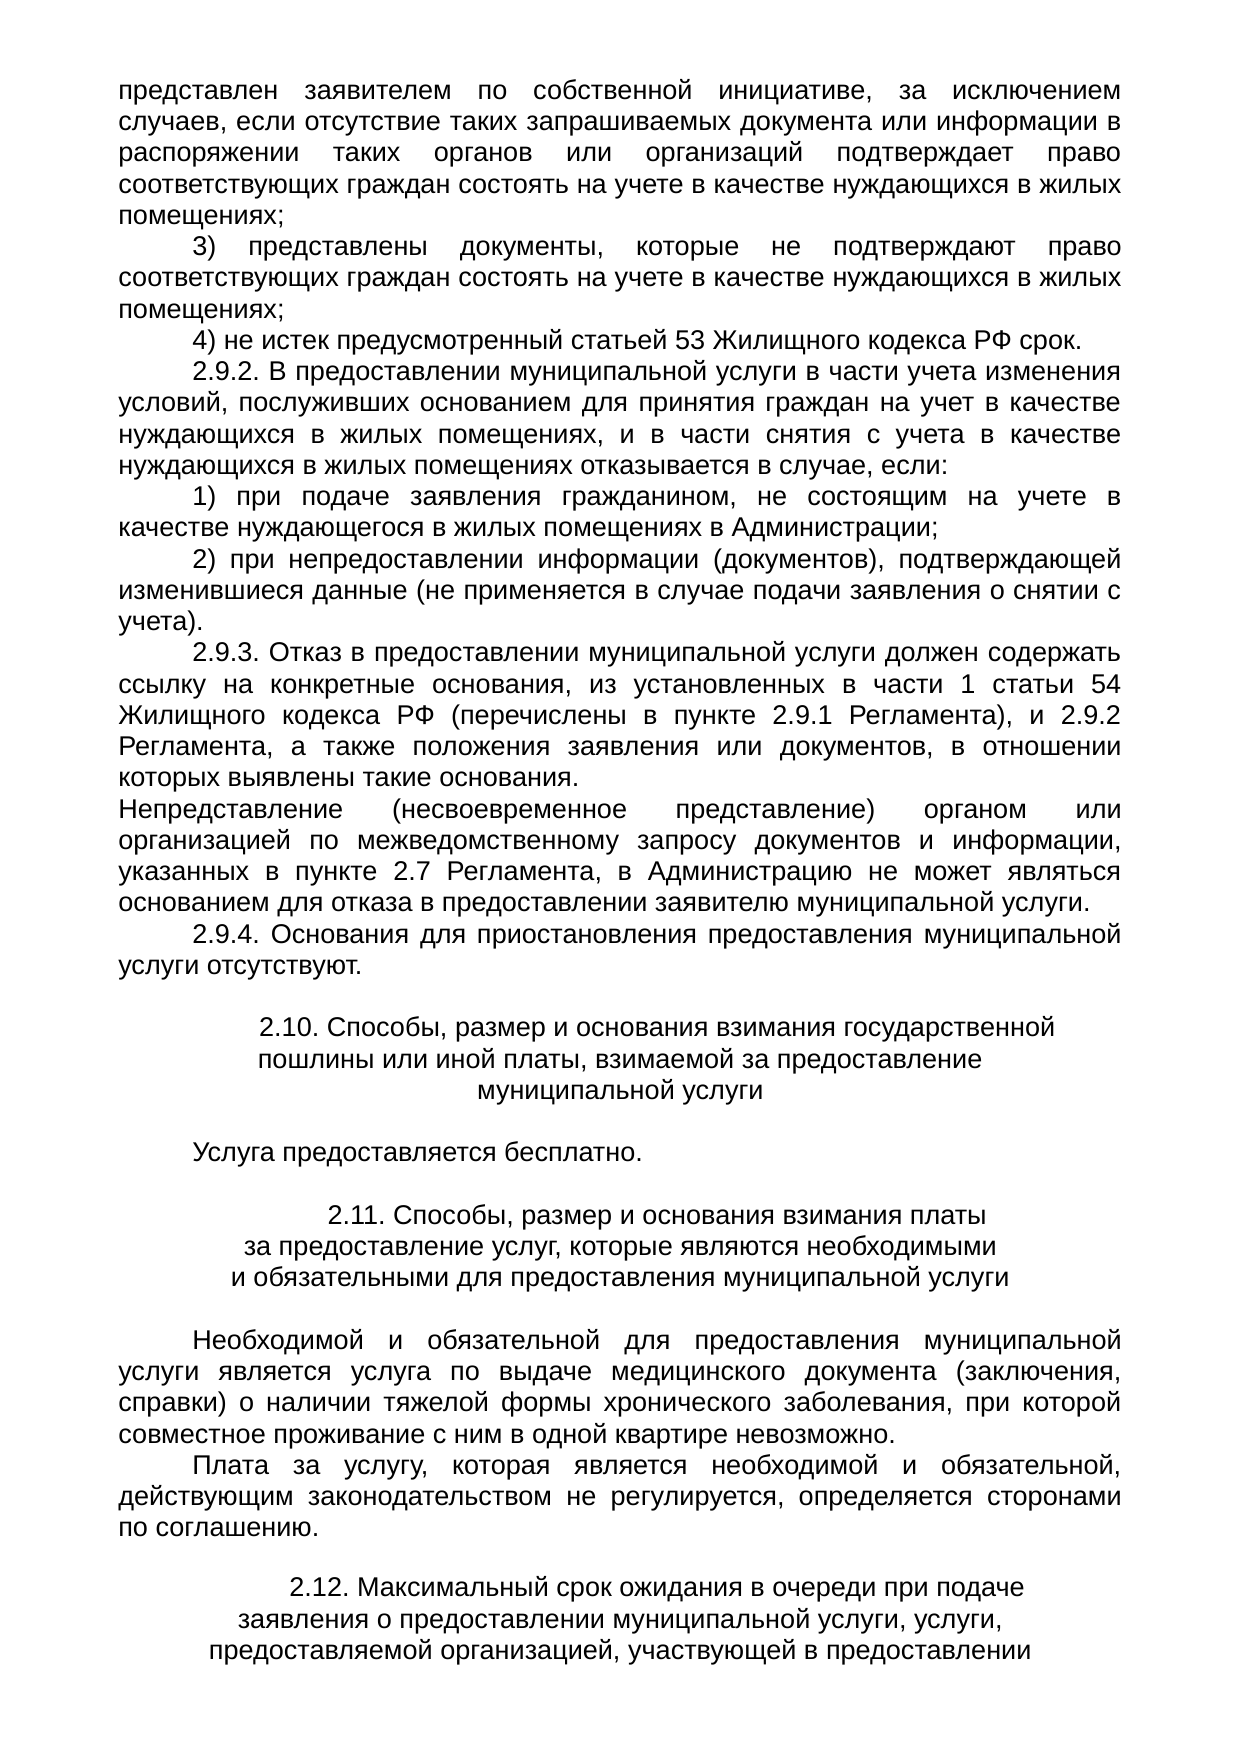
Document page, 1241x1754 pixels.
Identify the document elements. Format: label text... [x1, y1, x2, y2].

text 2.9.2. В предоставлении муниципальной услуги в части учета изменения условий, послуживших основанием для принятия граждан на учет в качестве нуждающихся в жилых помещениях, и в части снятия с учета в качестве нуждающихся в жилых помещениях отказывается в случае, если: [118, 355, 1122, 480]
text 2.12. Максимальный срок ожидания в очереди при подаче [118, 1571, 1122, 1603]
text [118, 74, 1122, 230]
text 1) при подаче заявления гражданином, не состоящим на учете в качестве нуждающегося в жилых помещениях в Администрации; [118, 480, 1122, 543]
text 2) при непредоставлении информации (документов), подтверждающей изменившиеся данные (не применяется в случае подачи заявления о снятии с учета). [118, 543, 1122, 636]
text 3) представлены документы, которые не подтверждают право соответствующих граждан состоять на учете в качестве нуждающихся в жилых помещениях; [118, 230, 1122, 324]
text за предоставление услуг, которые являются необходимыми [118, 1230, 1122, 1261]
text муниципальной услуги [118, 1074, 1122, 1105]
text пошлины или иной платы, взимаемой за предоставление [118, 1043, 1122, 1074]
text предоставляемой организацией, участвующей в предоставлении [118, 1634, 1122, 1665]
text Услуга предоставляется бесплатно. [118, 1136, 1122, 1168]
text 2.10. Способы, размер и основания взимания государственной [118, 1011, 1122, 1043]
text 2.11. Способы, размер и основания взимания платы [118, 1199, 1122, 1230]
text 4) не истек предусмотренный статьей 53 Жилищного кодекса РФ срок. [118, 324, 1122, 355]
text Необходимой и обязательной для предоставления муниципальной услуги является услуга по выдаче медицинского документа (заключения, справки) о наличии тяжелой формы хронического заболевания, при которой совместное проживание с ним в одной квартире невозможно. [118, 1324, 1122, 1449]
text и обязательными для предоставления муниципальной услуги [118, 1261, 1122, 1293]
text 2.9.4. Основания для приостановления предоставления муниципальной услуги отсутствуют. [118, 918, 1122, 980]
text Непредставление (несвоевременное представление) органом или организацией по межведомственному запросу документов и информации, указанных в пункте 2.7 Регламента, в Администрацию не может являться основанием для отказа в предоставлении заявителю муниципальной услуги. [118, 793, 1122, 918]
text Плата за услугу, которая является необходимой и обязательной, действующим законодательством не регулируется, определяется сторонами по соглашению. [118, 1449, 1122, 1543]
text заявления о предоставлении муниципальной услуги, услуги, [118, 1603, 1122, 1634]
text 2.9.3. Отказ в предоставлении муниципальной услуги должен содержать ссылку на конкретные основания, из установленных в части 1 статьи 54 Жилищного кодекса РФ (перечислены в пункте 2.9.1 Регламента), и 2.9.2 Регламента, а также положения заявления или документов, в отношении которых выявлены такие основания. [118, 636, 1122, 793]
